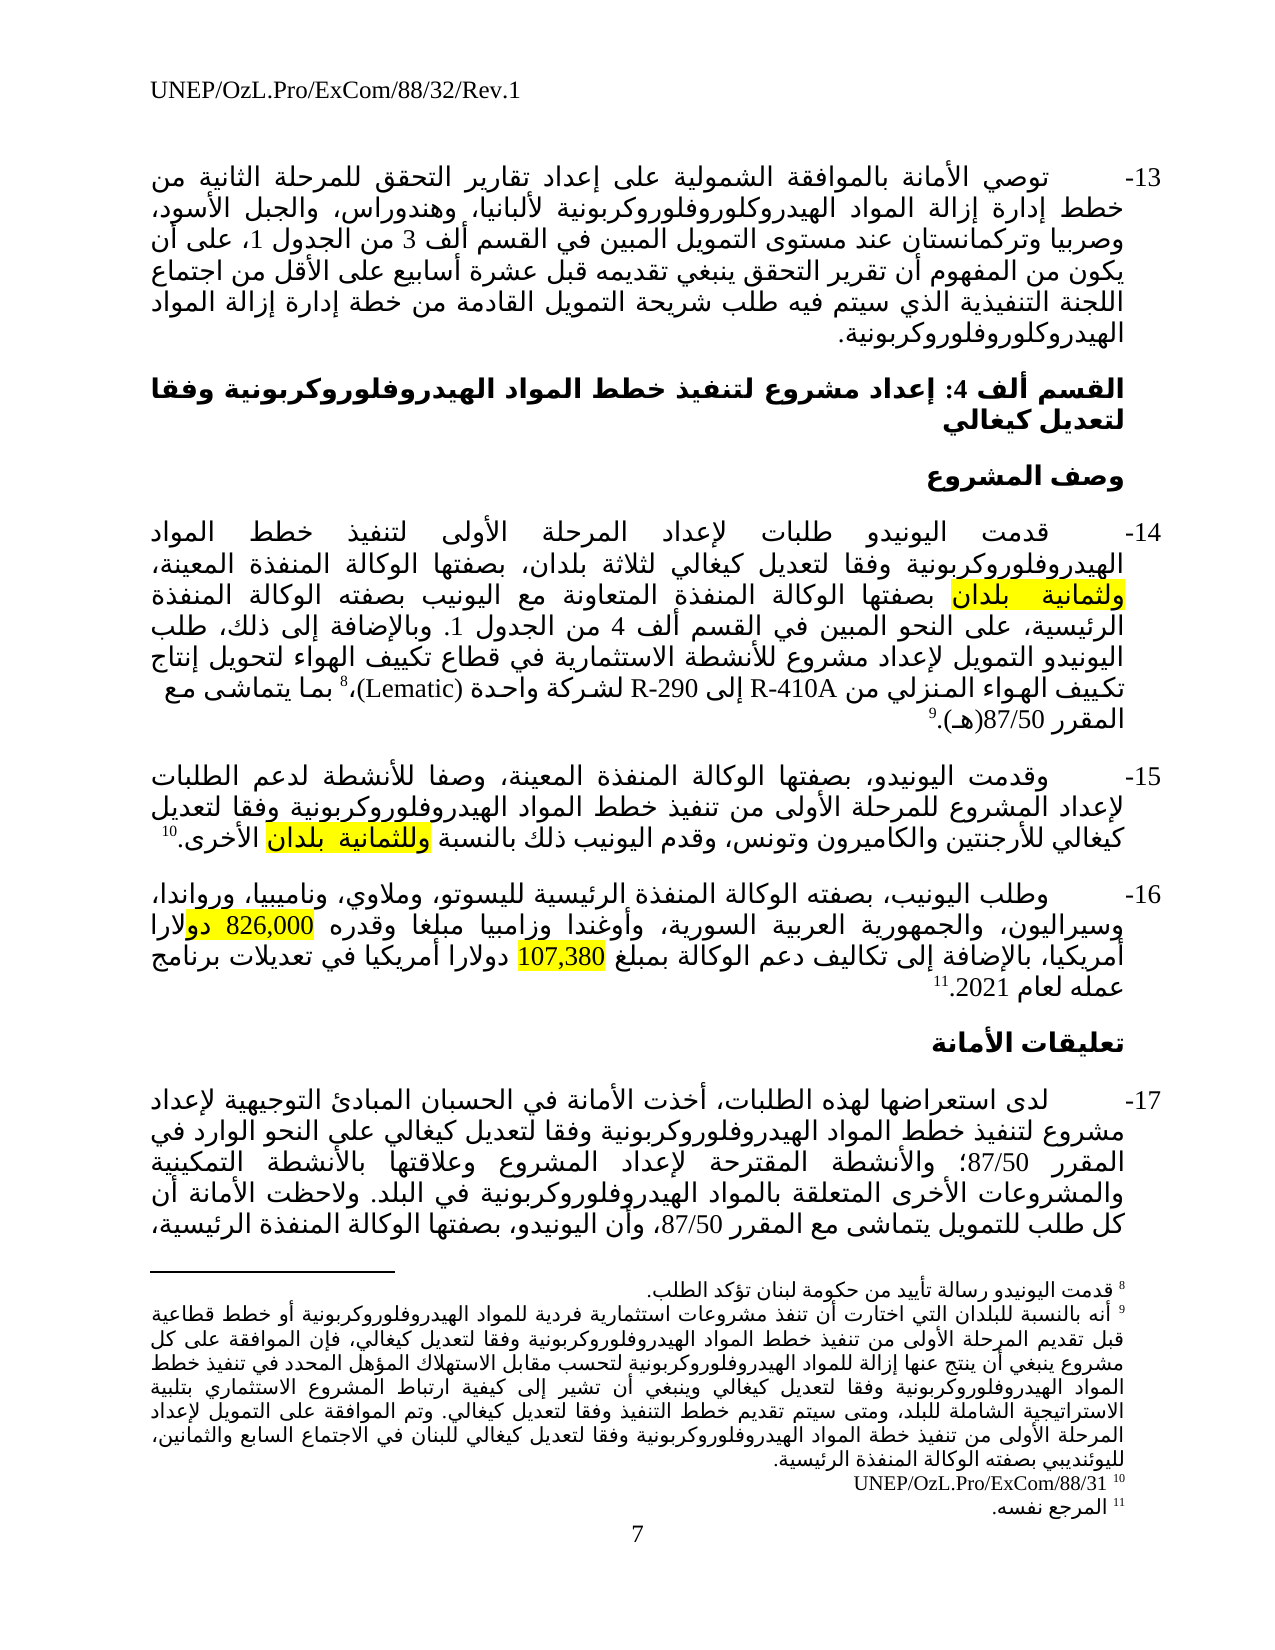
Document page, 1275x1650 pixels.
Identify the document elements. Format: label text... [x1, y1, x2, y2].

list توصي الأمانة بالموافقة الشمولية على إعداد تقارير التحقق للمرحلة الثانية من خطط إدارة إزالة المواد الهيدروكلوروفلوروكربونية لألبانيا، وهندوراس، والجبل الأسود، وصربيا وتركمانستان عند مستوى التمويل المبين في القسم ألف 3 من الجدول 1، على أن يكون من المفهوم أن تقرير التحقق ينبغي تقديمه قبل عشرة أسابيع على الأقل من اجتماع اللجنة التنفيذية الذي سيتم فيه طلب شريحة التمويل القادمة من خطة إدارة إزالة المواد الهيدروكلوروفلوروكربونية. [150, 161, 1125, 348]
list وطلب اليونيب، بصفته الوكالة المنفذة الرئيسية لليسوتو، وملاوي، وناميبيا، ورواندا، وسيراليون، والجمهورية العربية السورية، وأوغندا وزامبيا مبلغا وقدره 826,000 دولارا أمريكيا، بالإضافة إلى تكاليف دعم الوكالة بمبلغ 107,380 دولارا أمريكيا في تعديلات برنامج عمله لعام 2021. [150, 878, 1125, 1003]
list القسم ألف 4: إعداد مشروع لتنفيذ خطط المواد الهيدروفلوروكربونية وفقا لتعديل كيغالي [150, 373, 1125, 435]
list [150, 1084, 1125, 1239]
list وقدمت اليونيدو، بصفتها الوكالة المنفذة المعينة، وصفا للأنشطة لدعم الطلبات لإعداد المشروع للمرحلة الأولى من تنفيذ خطط المواد الهيدروفلوروكربونية وفقا لتعديل كيغالي للأرجنتين والكاميرون وتونس، وقدم اليونيب ذلك بالنسبة وللثمانية بلدان الأخرى. [150, 759, 1125, 853]
list تعليقات الأمانة [150, 1028, 1125, 1059]
list وصف المشروع [150, 460, 1125, 492]
list قدمت اليونيدو طلبات لإعداد المرحلة الأولى لتنفيذ خطط المواد الهيدروفلوروكربونية وفقا لتعديل كيغالي لثلاثة بلدان، بصفتها الوكالة المنفذة المعينة، ولثمانية بلدان بصفتها الوكالة المنفذة المتعاونة مع اليونيب بصفته الوكالة المنفذة الرئيسية، على النحو المبين في القسم ألف 4 من الجدول 1. وبالإضافة إلى ذلك، طلب اليونيدو التمويل لإعداد مشروع للأنشطة الاستثمارية في قطاع تكييف الهواء لتحويل إنتاج تكييف الهواء المنزلي من R-410A إلى R-290 لشركة واحدة (Lematic)، بما يتماشى مع المقرر 87/50(هـ). [150, 517, 1125, 734]
